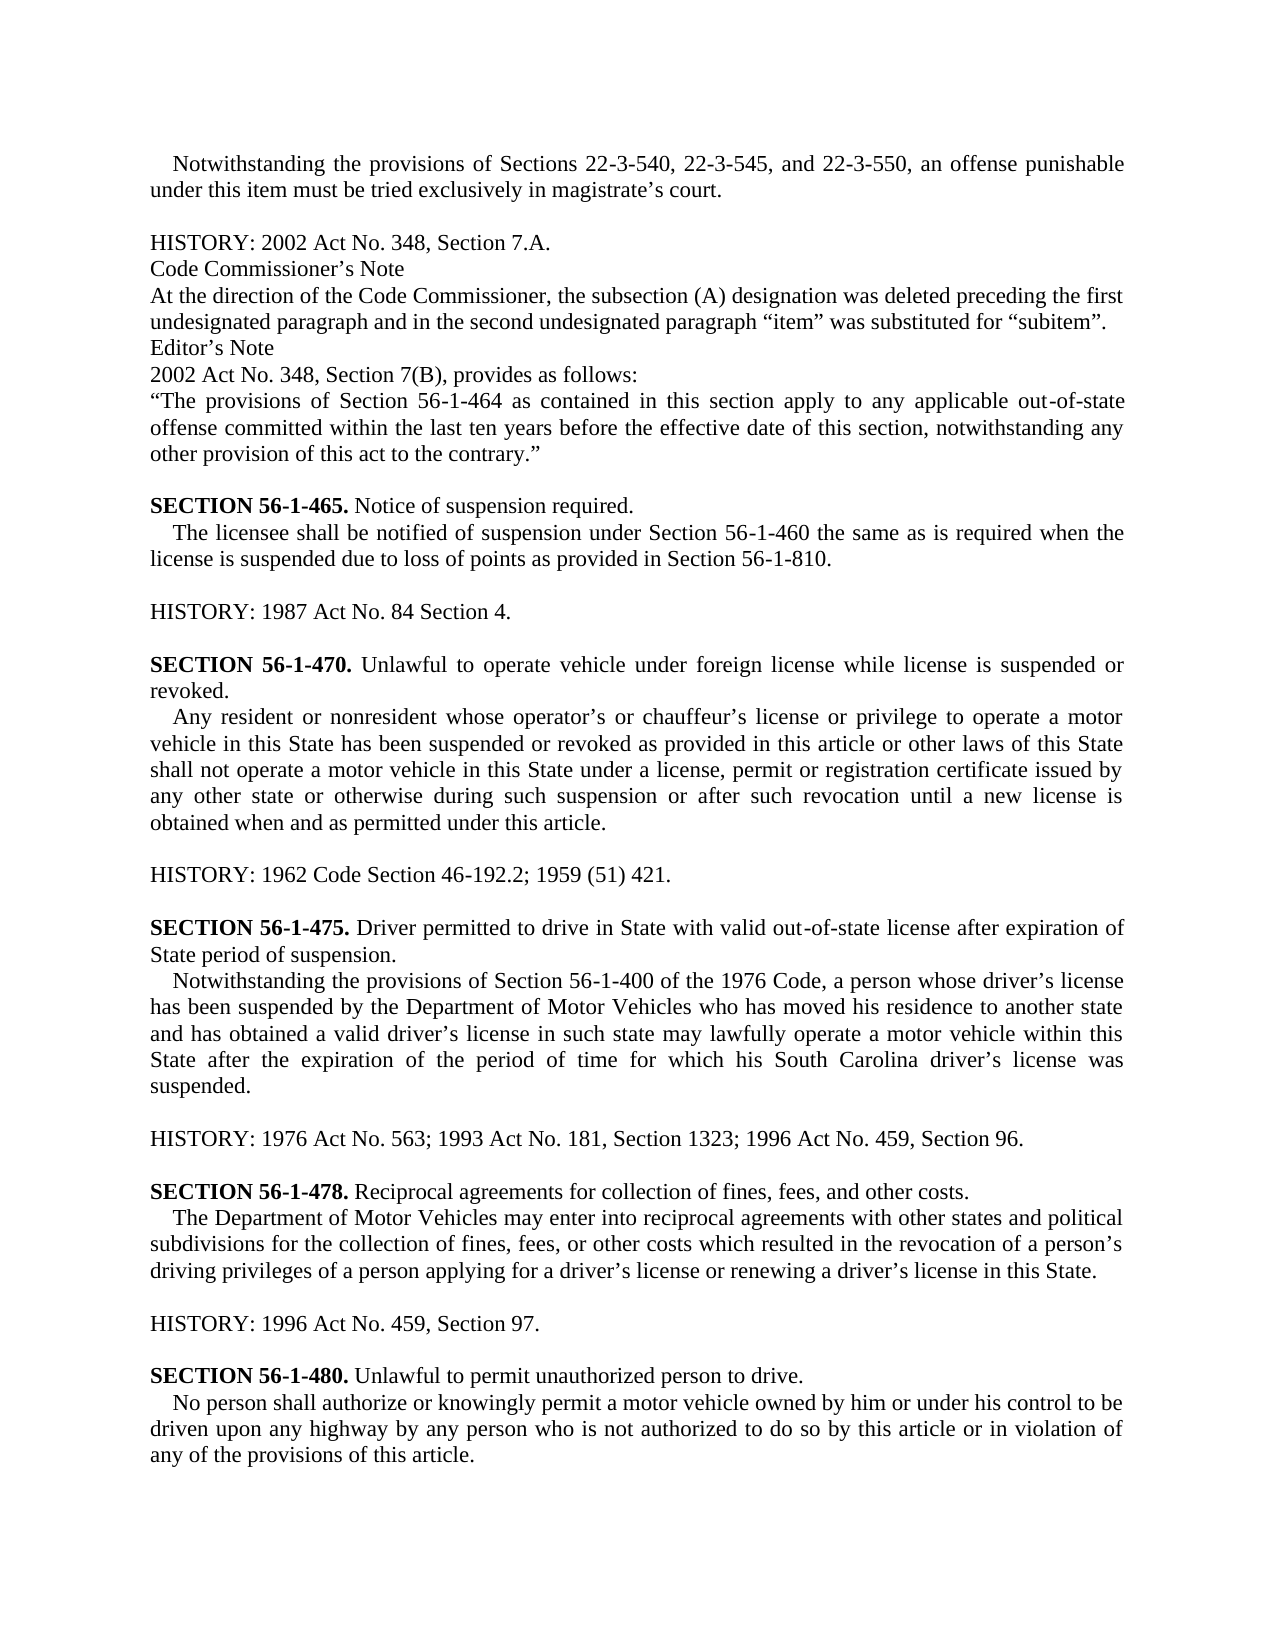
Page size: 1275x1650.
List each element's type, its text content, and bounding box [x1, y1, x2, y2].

text The licensee shall be notified of suspension under Section 56-1-460 the same as is required when the license is suspended due to loss of points as provided in Section 56-1-810. [150, 519, 1125, 572]
text HISTORY: 1962 Code Section 46-192.2; 1959 (51) 421. [150, 862, 1125, 888]
text SECTION 56-1-480. Unlawful to permit unauthorized person to drive. [150, 1362, 1125, 1389]
text HISTORY: 1996 Act No. 459, Section 97. [150, 1309, 1125, 1336]
text HISTORY: 1976 Act No. 563; 1993 Act No. 181, Section 1323; 1996 Act No. 459, Section 96. [150, 1125, 1125, 1151]
text The Department of Motor Vehicles may enter into reciprocal agreements with other states and political subdivisions for the collection of fines, fees, or other costs which resulted in the revocation of a person’s driving privileges of a person applying for a driver’s license or renewing a driver’s license in this State. [150, 1204, 1125, 1283]
text Any resident or nonresident whose operator’s or chauffeur’s license or privilege to operate a motor vehicle in this State has been suspended or revoked as provided in this article or other laws of this State shall not operate a motor vehicle in this State under a license, permit or registration certificate issued by any other state or otherwise during such suspension or after such revocation until a new license is obtained when and as permitted under this article. [150, 703, 1125, 835]
text SECTION 56-1-478. Reciprocal agreements for collection of fines, fees, and other costs. [150, 1178, 1125, 1204]
text Editor’s Note [150, 334, 1125, 361]
text HISTORY: 2002 Act No. 348, Section 7.A. [150, 229, 1125, 255]
text At the direction of the Code Commissioner, the subsection (A) designation was deleted preceding the first undesignated paragraph and in the second undesignated paragraph “item” was substituted for “subitem”. [150, 282, 1125, 334]
text SECTION 56-1-470. Unlawful to operate vehicle under foreign license while license is suspended or revoked. [150, 651, 1125, 703]
text Notwithstanding the provisions of Section 56-1-400 of the 1976 Code, a person whose driver’s license has been suspended by the Department of Motor Vehicles who has moved his residence to another state and has obtained a valid driver’s license in such state may lawfully operate a motor vehicle within this State after the expiration of the period of time for which his South Carolina driver’s license was suspended. [150, 967, 1125, 1099]
text SECTION 56-1-465. Notice of suspension required. [150, 493, 1125, 519]
text SECTION 56-1-475. Driver permitted to drive in State with valid out-of-state license after expiration of State period of suspension. [150, 914, 1125, 967]
text Notwithstanding the provisions of Sections 22-3-540, 22-3-545, and 22-3-550, an offense punishable under this item must be tried exclusively in magistrate’s court. [150, 150, 1125, 203]
text 2002 Act No. 348, Section 7(B), provides as follows: [150, 361, 1125, 387]
text No person shall authorize or knowingly permit a motor vehicle owned by him or under his control to be driven upon any highway by any person who is not authorized to do so by this article or in violation of any of the provisions of this article. [150, 1389, 1125, 1468]
text HISTORY: 1987 Act No. 84 Section 4. [150, 598, 1125, 624]
text “The provisions of Section 56-1-464 as contained in this section apply to any applicable out-of-state offense committed within the last ten years before the effective date of this section, notwithstanding any other provision of this act to the contrary.” [150, 387, 1125, 466]
text Code Commissioner’s Note [150, 255, 1125, 282]
